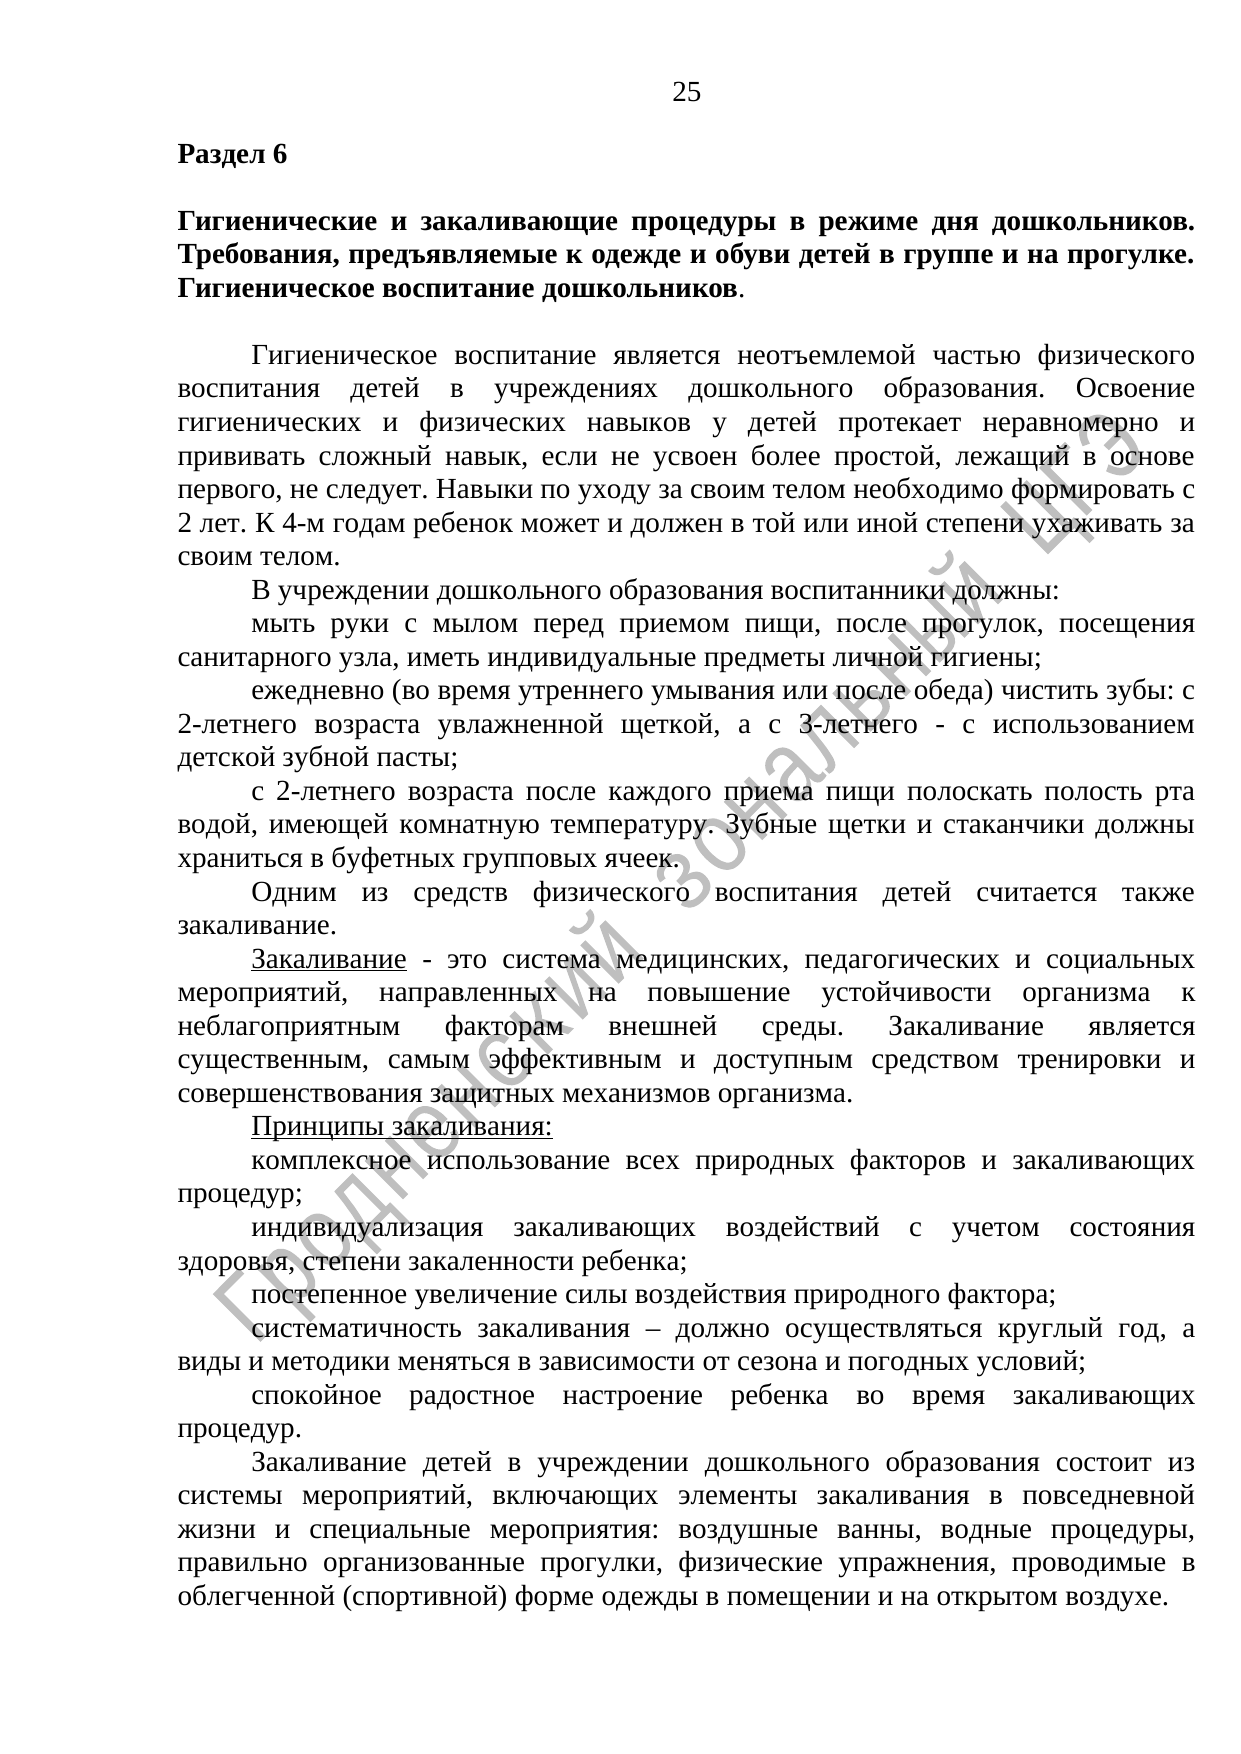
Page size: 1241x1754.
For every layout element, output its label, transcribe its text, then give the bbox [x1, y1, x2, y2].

text с 2-летнего возраста после каждого приема пищи полоскать полость рта водой, имеющей комнатную температуру. Зубные щетки и стаканчики должны храниться в буфетных групповых ячеек. [177, 773, 1196, 874]
text систематичность закаливания – должно осуществляться круглый год, а виды и методики меняться в зависимости от сезона и погодных условий; [177, 1310, 1196, 1377]
text мыть руки с мылом перед приемом пищи, после прогулок, посещения санитарного узла, иметь индивидуальные предметы личной гигиены; [177, 605, 1196, 672]
text Раздел 6 [177, 136, 1196, 169]
text В учреждении дошкольного образования воспитанники должны: [177, 572, 1196, 605]
text комплексное использование всех природных факторов и закаливающих процедур; [177, 1142, 1196, 1209]
text Гигиенические и закаливающие процедуры в режиме дня дошкольников. Требования, предъявляемые к одежде и обуви детей в группе и на прогулке. Гигиеническое воспитание дошкольников. [177, 203, 1196, 303]
text Одним из средств физического воспитания детей считается также закаливание. [177, 874, 1196, 941]
text ежедневно (во время утреннего умывания или после обеда) чистить зубы: с 2-летнего возраста увлажненной щеткой, а с 3-летнего - с использованием детской зубной пасты; [177, 672, 1196, 773]
text Принципы закаливания: [177, 1108, 1196, 1142]
text постепенное увеличение силы воздействия природного фактора; [177, 1276, 1196, 1310]
text Закаливание - это система медицинских, педагогических и социальных мероприятий, направленных на повышение устойчивости организма к неблагоприятным факторам внешней среды. Закаливание является существенным, самым эффективным и доступным средством тренировки и совершенствования защитных механизмов организма. [177, 941, 1196, 1108]
text индивидуализация закаливающих воздействий с учетом состояния здоровья, степени закаленности ребенка; [177, 1209, 1196, 1276]
text Закаливание детей в учреждении дошкольного образования состоит из системы мероприятий, включающих элементы закаливания в повседневной жизни и специальные мероприятия: воздушные ванны, водные процедуры, правильно организованные прогулки, физические упражнения, проводимые в облегченной (спортивной) форме одежды в помещении и на открытом воздухе. [177, 1444, 1196, 1612]
text спокойное радостное настроение ребенка во время закаливающих процедур. [177, 1377, 1196, 1444]
text Гигиеническое воспитание является неотъемлемой частью физического воспитания детей в учреждениях дошкольного образования. Освоение гигиенических и физических навыков у детей протекает неравномерно и прививать сложный навык, если не усвоен более простой, лежащий в основе первого, не следует. Навыки по уходу за своим телом необходимо формировать с 2 лет. К 4-м годам ребенок может и должен в той или иной степени ухаживать за своим телом. [177, 337, 1196, 572]
